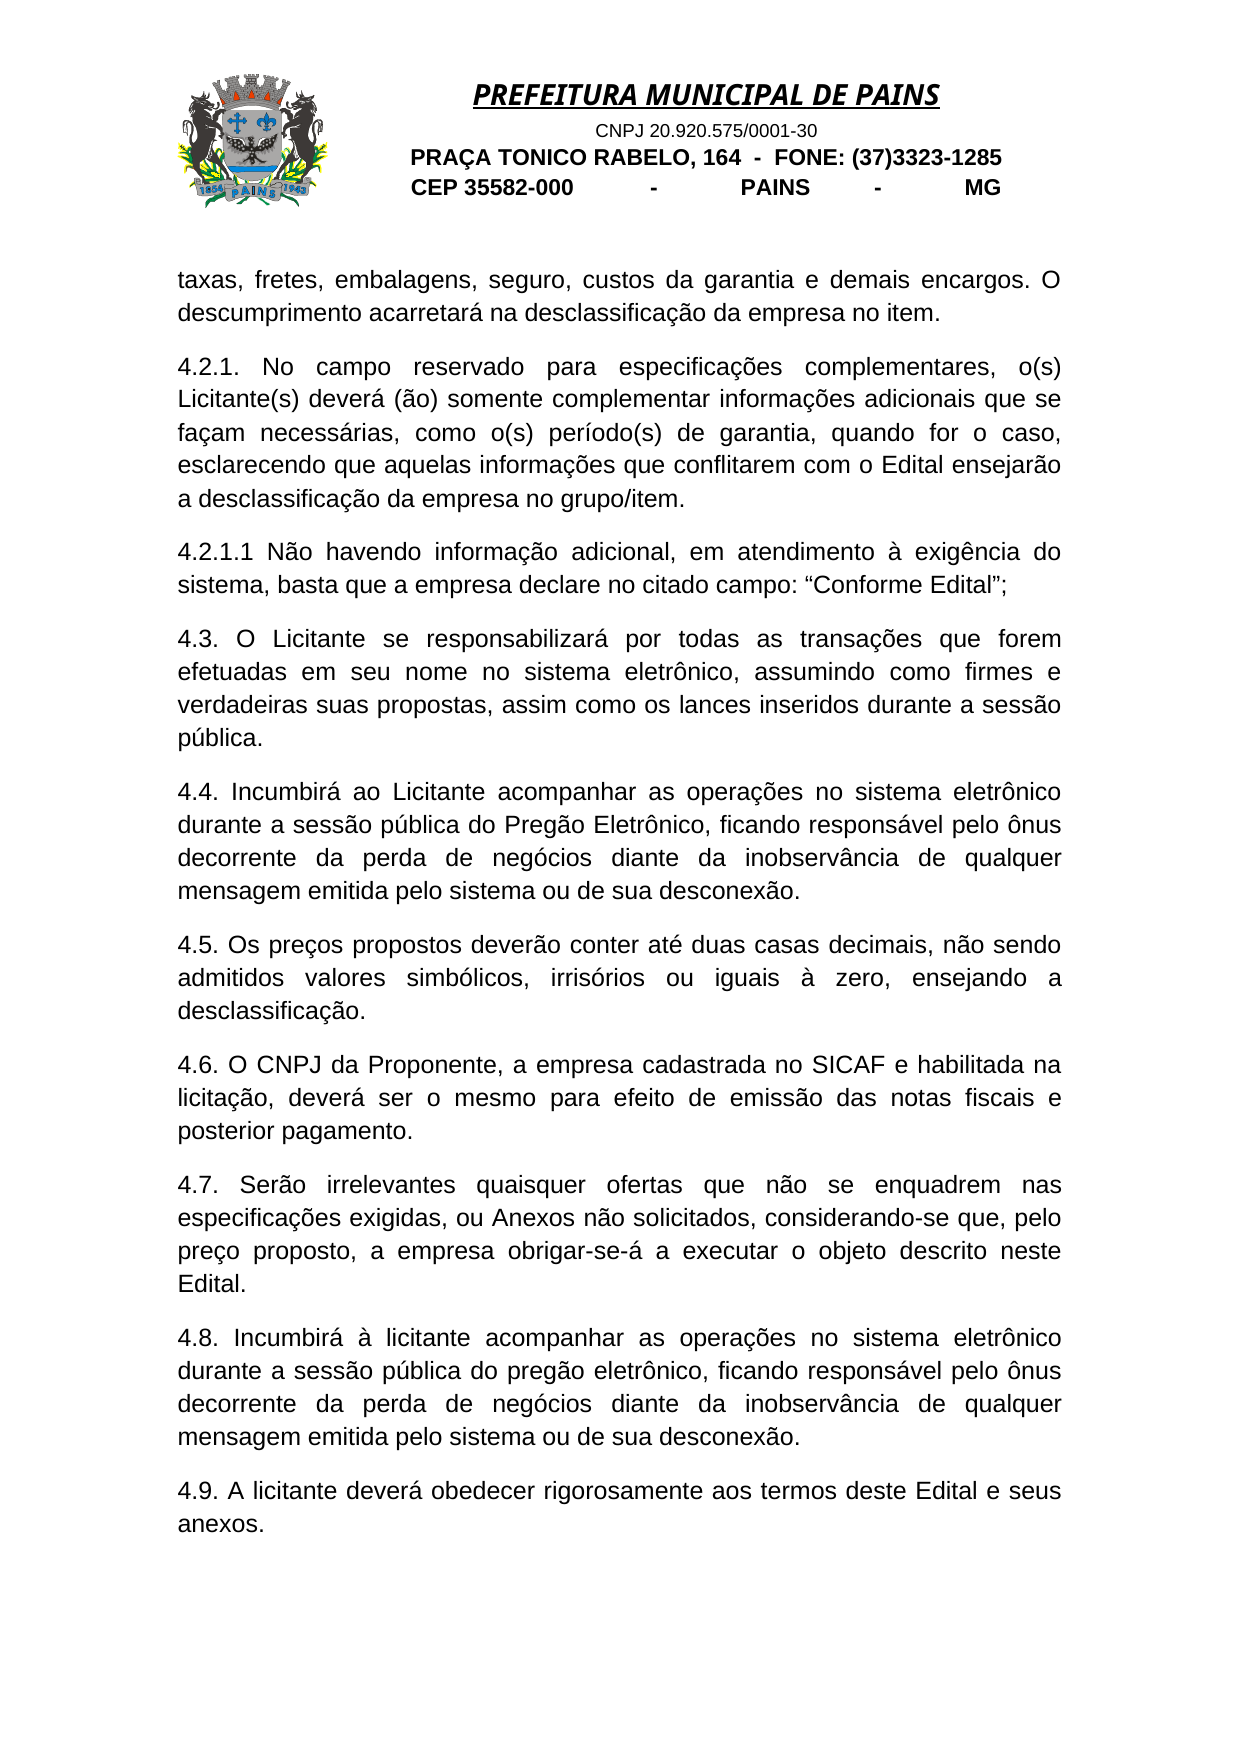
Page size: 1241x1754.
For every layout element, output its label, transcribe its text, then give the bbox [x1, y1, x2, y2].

text 4.7. Serão irrelevantes quaisquer ofertas que não se enquadrem nas especificações exigidas, ou Anexos não solicitados, considerando-se que, pelo preço proposto, a empresa obrigar-se-á a executar o objeto descrito neste Edital. [177, 1170, 1063, 1298]
text 4.5. Os preços propostos deverão conter até duas casas decimais, não sendo admitidos valores simbólicos, irrisórios ou iguais à zero, ensejando a desclassificação. [177, 930, 1063, 1025]
text 4.2.1. No campo reservado para especificações complementares, o(s) Licitante(s) deverá (ão) somente complementar informações adicionais que se façam necessárias, como o(s) período(s) de garantia, quando for o caso, esclarecendo que aquelas informações que conflitarem com o Edital ensejarão a desclassificação da empresa no grupo/item. [177, 351, 1063, 512]
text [177, 264, 1063, 326]
text 4.2.1.1 Não havendo informação adicional, em atendimento à exigência do sistema, basta que a empresa declare no citado campo: “Conforme Edital”; [177, 537, 1063, 599]
text 4.4. Incumbirá ao Licitante acompanhar as operações no sistema eletrônico durante a sessão pública do Pregão Eletrônico, ficando responsável pelo ônus decorrente da perda de negócios diante da inobservância de qualquer mensagem emitida pelo sistema ou de sua desconexão. [177, 777, 1063, 905]
text 4.8. Incumbirá à licitante acompanhar as operações no sistema eletrônico durante a sessão pública do pregão eletrônico, ficando responsável pelo ônus decorrente da perda de negócios diante da inobservância de qualquer mensagem emitida pelo sistema ou de sua desconexão. [177, 1323, 1063, 1451]
text 4.9. A licitante deverá obedecer rigorosamente aos termos deste Edital e seus anexos. [177, 1476, 1063, 1537]
text 4.3. O Licitante se responsabilizará por todas as transações que forem efetuadas em seu nome no sistema eletrônico, assumindo como firmes e verdadeiras suas propostas, assim como os lances inseridos durante a sessão pública. [177, 624, 1063, 752]
text 4.6. O CNPJ da Proponente, a empresa cadastrada no SICAF e habilitada na licitação, deverá ser o mesmo para efeito de emissão das notas fiscais e posterior pagamento. [177, 1050, 1063, 1145]
